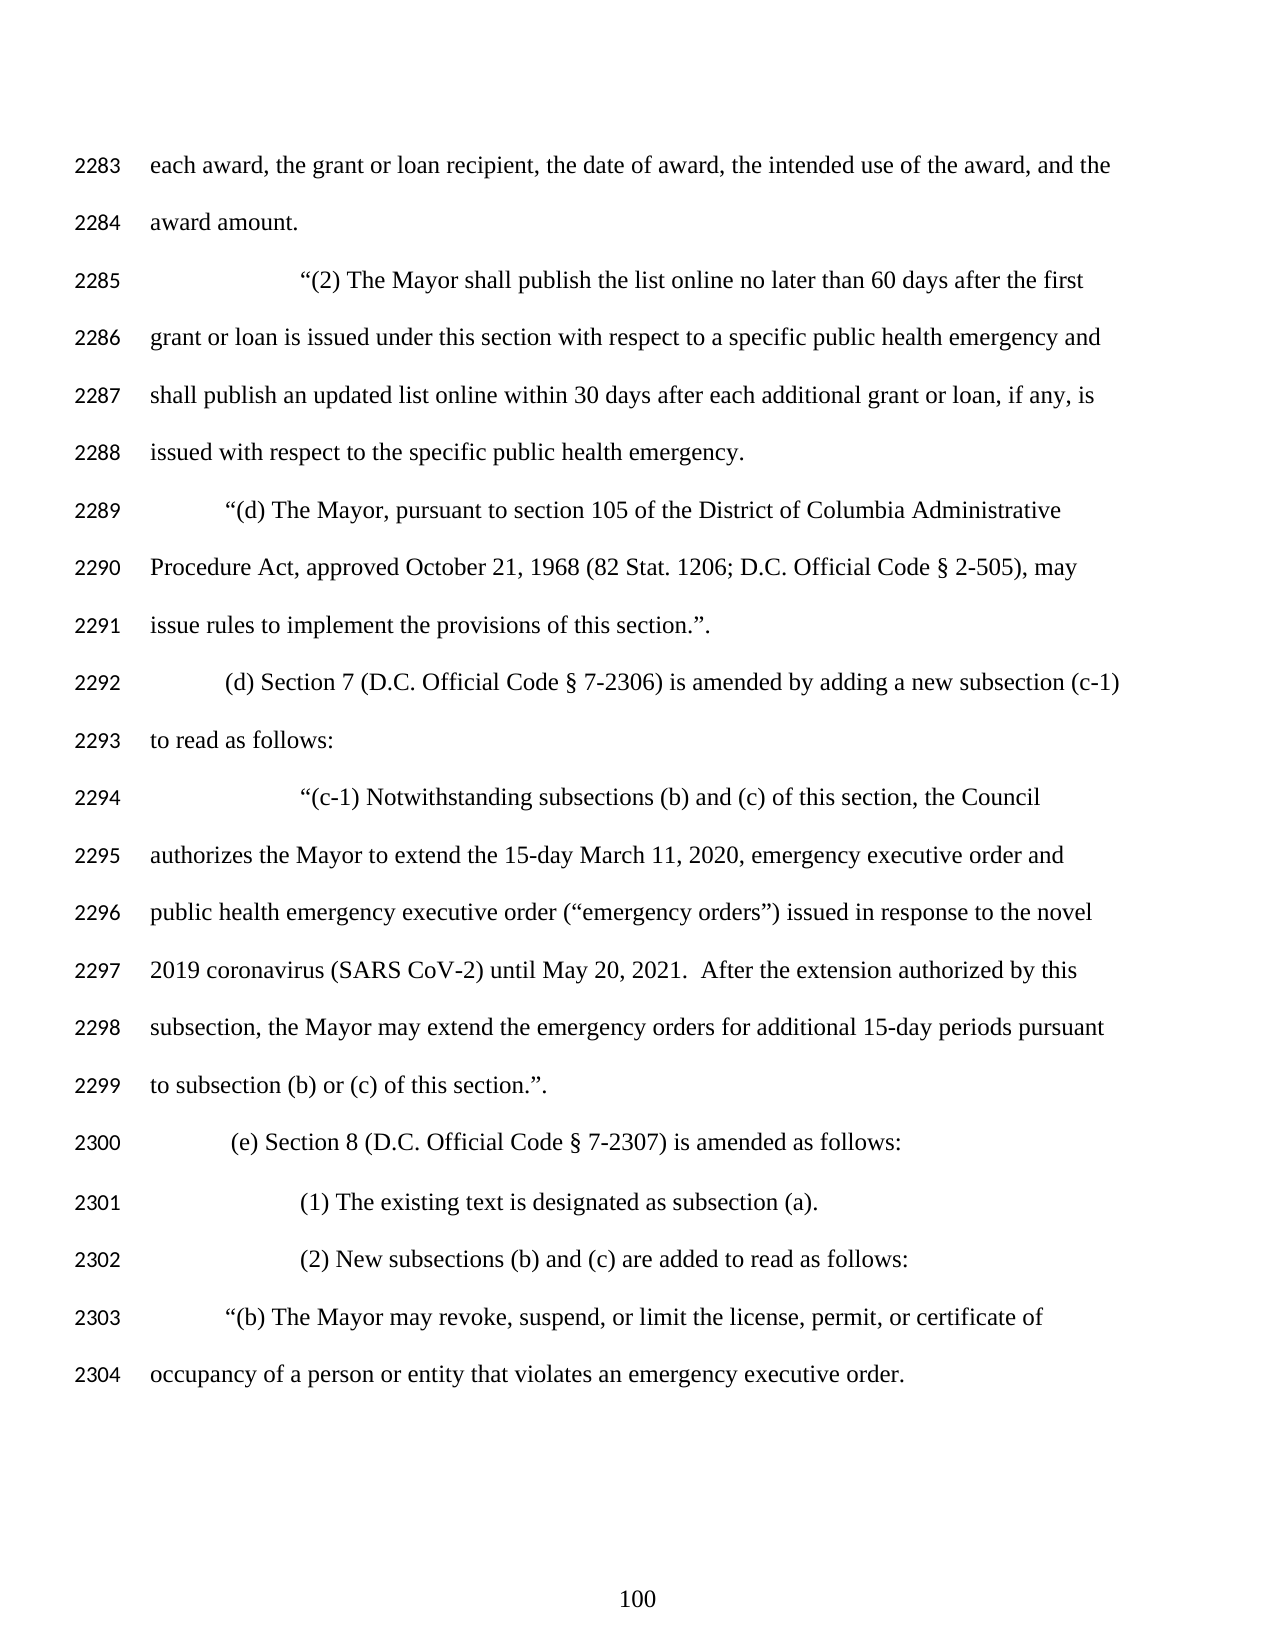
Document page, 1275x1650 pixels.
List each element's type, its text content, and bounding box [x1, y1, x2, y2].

text (2) New subsections (b) and (c) are added to read as follows: [150, 1244, 1125, 1273]
text (1) The existing text is designated as subsection (a). [150, 1187, 1125, 1216]
text “(d) The Mayor, pursuant to section 105 of the District of Columbia Administrative Procedure Act, approved October 21, 1968 (82 Stat. 1206; D.C. Official Code § 2-505), may issue rules to implement the provisions of this section.”. [150, 495, 1125, 639]
text “(c-1) Notwithstanding subsections (b) and (c) of this section, the Council authorizes the Mayor to extend the 15-day March 11, 2020, emergency executive order and public health emergency executive order (“emergency orders”) issued in response to the novel 2019 coronavirus (SARS CoV-2) until May 20, 2021. After the extension authorized by this subsection, the Mayor may extend the emergency orders for additional 15-day periods pursuant to subsection (b) or (c) of this section.”. [150, 782, 1125, 1099]
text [150, 150, 1125, 236]
text “(2) The Mayor shall publish the list online no later than 60 days after the first grant or loan is issued under this section with respect to a specific public health emergency and shall publish an updated list online within 30 days after each additional grant or loan, if any, is issued with respect to the specific public health emergency. [150, 265, 1125, 466]
text (e) Section 8 (D.C. Official Code § 7-2307) is amended as follows: [150, 1127, 1125, 1156]
text “(b) The Mayor may revoke, suspend, or limit the license, permit, or certificate of occupancy of a person or entity that violates an emergency executive order. [150, 1302, 1125, 1388]
text (d) Section 7 (D.C. Official Code § 7-2306) is amended by adding a new subsection (c-1) to read as follows: [150, 667, 1125, 754]
